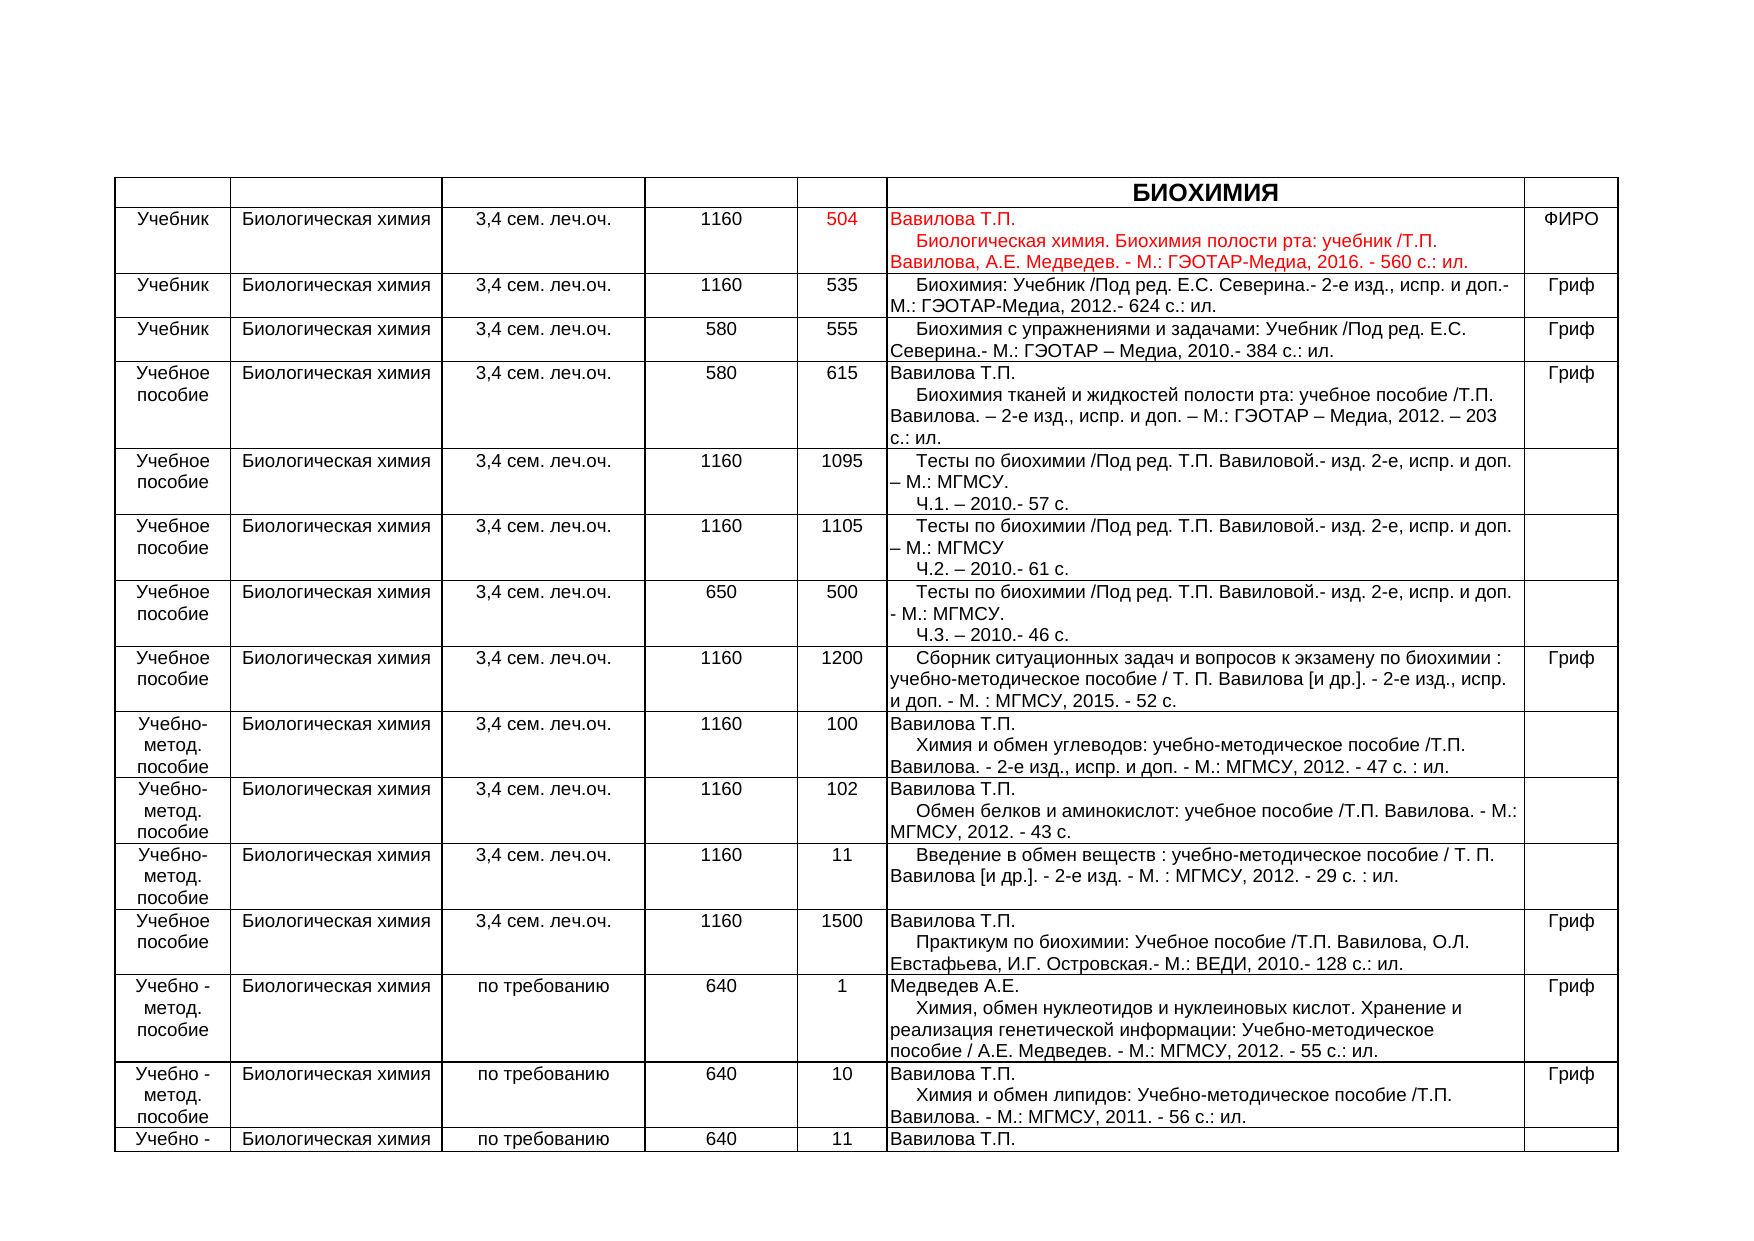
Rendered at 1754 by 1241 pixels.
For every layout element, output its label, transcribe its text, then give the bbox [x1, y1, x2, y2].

table_cell 1160 [646, 515, 797, 580]
table_cell [1525, 778, 1617, 843]
table_cell Учебник [116, 318, 230, 361]
table_cell Биологическая химия [231, 975, 441, 1061]
table_cell Вавилова Т.П. Биохимия тканей и жидкостей полости рта: учебное пособие /Т.П. Вавилова. – 2-е изд., испр. и доп. – М.: ГЭОТАР – Медиа, 2012. – 203 с.: ил. [888, 362, 1524, 448]
table_cell 3,4 сем. леч.оч. [443, 515, 644, 580]
table_cell 615 [798, 362, 886, 448]
table_cell БИОХИМИЯ [888, 178, 1524, 207]
table_cell Учебник [116, 274, 230, 317]
table_cell Биологическая химия [231, 910, 441, 974]
table_cell Биологическая химия [231, 274, 441, 317]
table_cell [1525, 844, 1617, 908]
table_cell 102 [798, 778, 886, 843]
table_cell 11 [798, 844, 886, 908]
table_cell [1525, 449, 1617, 514]
table_cell Вавилова Т.П. Биологическая химия. Биохимия полости рта: учебник /Т.П. Вавилова, А.Е. Медведев. - М.: ГЭОТАР-Медиа, 2016. - 560 с.: ил. [888, 208, 1524, 273]
table_cell Учебное пособие [116, 910, 230, 974]
table_cell 11 [798, 1128, 886, 1151]
table_cell Биологическая химия [231, 362, 441, 448]
table_cell Биологическая химия [231, 1128, 441, 1151]
table_cell Тесты по биохимии /Под ред. Т.П. Вавиловой.- изд. 2-е, испр. и доп. – М.: МГМСУ Ч.2. – 2010.- 61 с. [888, 515, 1524, 580]
table_cell 3,4 сем. леч.оч. [443, 910, 644, 974]
table_cell [1525, 1128, 1617, 1151]
table_cell Вавилова Т.П. Практикум по биохимии: Учебное пособие /Т.П. Вавилова, О.Л. Евстафьева, И.Г. Островская.- М.: ВЕДИ, 2010.- 128 с.: ил. [888, 910, 1524, 974]
table_cell по требованию [443, 975, 644, 1061]
table_cell 3,4 сем. леч.оч. [443, 318, 644, 361]
table_cell 1160 [646, 910, 797, 974]
table_cell 3,4 сем. леч.оч. [443, 208, 644, 273]
table_cell 100 [798, 712, 886, 777]
table_cell 1 [798, 975, 886, 1061]
table_cell [1525, 581, 1617, 646]
table_cell Гриф [1525, 274, 1617, 317]
table_cell 535 [798, 274, 886, 317]
table_cell Биологическая химия [231, 712, 441, 777]
table_cell [1525, 178, 1617, 207]
table_cell 1200 [798, 647, 886, 711]
table_cell [1525, 712, 1617, 777]
table_cell Учебно - метод. пособие [116, 975, 230, 1061]
table_cell 1160 [646, 647, 797, 711]
table_cell 650 [646, 581, 797, 646]
table_cell [646, 178, 797, 207]
table_cell 1160 [646, 844, 797, 908]
table_cell 3,4 сем. леч.оч. [443, 712, 644, 777]
table_cell Введение в обмен веществ : учебно-методическое пособие / Т. П. Вавилова [и др.]. - 2-е изд. - М. : МГМСУ, 2012. - 29 с. : ил. [888, 844, 1524, 908]
table_cell Учебник [116, 208, 230, 273]
table_cell 500 [798, 581, 886, 646]
table_cell Учебно-метод. пособие [116, 844, 230, 908]
table_cell 640 [646, 1128, 797, 1151]
table_cell 640 [646, 975, 797, 1061]
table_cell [116, 1128, 230, 1151]
table_cell [443, 178, 644, 207]
table_cell по требованию [443, 1128, 644, 1151]
table_cell Учебное пособие [116, 647, 230, 711]
table_cell Тесты по биохимии /Под ред. Т.П. Вавиловой.- изд. 2-е, испр. и доп. – М.: МГМСУ. Ч.1. – 2010.- 57 с. [888, 449, 1524, 514]
table_cell Вавилова Т.П. Химия и обмен углеводов: учебно-методическое пособие /Т.П. Вавилова. - 2-е изд., испр. и доп. - М.: МГМСУ, 2012. - 47 с. : ил. [888, 712, 1524, 777]
table_cell ФИРО [1525, 208, 1617, 273]
table_cell Учебно-метод. пособие [116, 712, 230, 777]
table_cell [231, 178, 441, 207]
table_cell 3,4 сем. леч.оч. [443, 449, 644, 514]
table_cell 1160 [646, 449, 797, 514]
table_cell 3,4 сем. леч.оч. [443, 778, 644, 843]
table_cell Биологическая химия [231, 318, 441, 361]
table_cell 3,4 сем. леч.оч. [443, 647, 644, 711]
table_cell Учебно - метод. пособие [116, 1063, 230, 1127]
table_cell Сборник ситуационных задач и вопросов к экзамену по биохимии : учебно-методическое пособие / Т. П. Вавилова [и др.]. - 2-е изд., испр. и доп. - М. : МГМСУ, 2015. - 52 с. [888, 647, 1524, 711]
table_cell Биохимия с упражнениями и задачами: Учебник /Под ред. Е.С. Северина.- М.: ГЭОТАР – Медиа, 2010.- 384 с.: ил. [888, 318, 1524, 361]
table_cell 1160 [646, 208, 797, 273]
table_cell Биологическая химия [231, 515, 441, 580]
table_cell 640 [646, 1063, 797, 1127]
table_cell Вавилова Т.П. Обмен белков и аминокислот: учебное пособие /Т.П. Вавилова. - М.: МГМСУ, 2012. - 43 с. [888, 778, 1524, 843]
table_cell 3,4 сем. леч.оч. [443, 844, 644, 908]
table_cell 3,4 сем. леч.оч. [443, 581, 644, 646]
table_cell Медведев А.Е. Химия, обмен нуклеотидов и нуклеиновых кислот. Хранение и реализация генетической информации: Учебно-методическое пособие / А.Е. Медведев. - М.: МГМСУ, 2012. - 55 с.: ил. [888, 975, 1524, 1061]
table_cell 1095 [798, 449, 886, 514]
table_cell Биохимия: Учебник /Под ред. Е.С. Северина.- 2-е изд., испр. и доп.- М.: ГЭОТАР-Медиа, 2012.- 624 с.: ил. [888, 274, 1524, 317]
table_cell [798, 178, 886, 207]
table_cell Биологическая химия [231, 647, 441, 711]
table_cell Биологическая химия [231, 208, 441, 273]
table_cell Учебное пособие [116, 449, 230, 514]
table_cell Учебное пособие [116, 581, 230, 646]
table_cell 1160 [646, 274, 797, 317]
table_cell Биологическая химия [231, 844, 441, 908]
table_cell Гриф [1525, 1063, 1617, 1127]
table_cell Биологическая химия [231, 581, 441, 646]
table_cell Биологическая химия [231, 449, 441, 514]
table_cell Биологическая химия [231, 778, 441, 843]
table_cell [116, 178, 230, 207]
table_cell 1500 [798, 910, 886, 974]
table_cell 3,4 сем. леч.оч. [443, 274, 644, 317]
table_cell Учебно-метод. пособие [116, 778, 230, 843]
table_cell 580 [646, 318, 797, 361]
table_cell 10 [798, 1063, 886, 1127]
table_cell по требованию [443, 1063, 644, 1127]
table_cell Гриф [1525, 362, 1617, 448]
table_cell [888, 1128, 1524, 1151]
table_cell Учебное пособие [116, 362, 230, 448]
table_cell Гриф [1525, 318, 1617, 361]
table_cell 504 [798, 208, 886, 273]
table_cell 1105 [798, 515, 886, 580]
table_cell Учебное пособие [116, 515, 230, 580]
table_cell 580 [646, 362, 797, 448]
table_cell 555 [798, 318, 886, 361]
table_cell Вавилова Т.П. Химия и обмен липидов: Учебно-методическое пособие /Т.П. Вавилова. - М.: МГМСУ, 2011. - 56 с.: ил. [888, 1063, 1524, 1127]
table_cell [1525, 515, 1617, 580]
table_cell Тесты по биохимии /Под ред. Т.П. Вавиловой.- изд. 2-е, испр. и доп. - М.: МГМСУ. Ч.3. – 2010.- 46 с. [888, 581, 1524, 646]
table_cell 1160 [646, 778, 797, 843]
table_cell 1160 [646, 712, 797, 777]
table_cell Биологическая химия [231, 1063, 441, 1127]
table_cell 3,4 сем. леч.оч. [443, 362, 644, 448]
table_cell Гриф [1525, 975, 1617, 1061]
table_cell Гриф [1525, 910, 1617, 974]
table_cell Гриф [1525, 647, 1617, 711]
